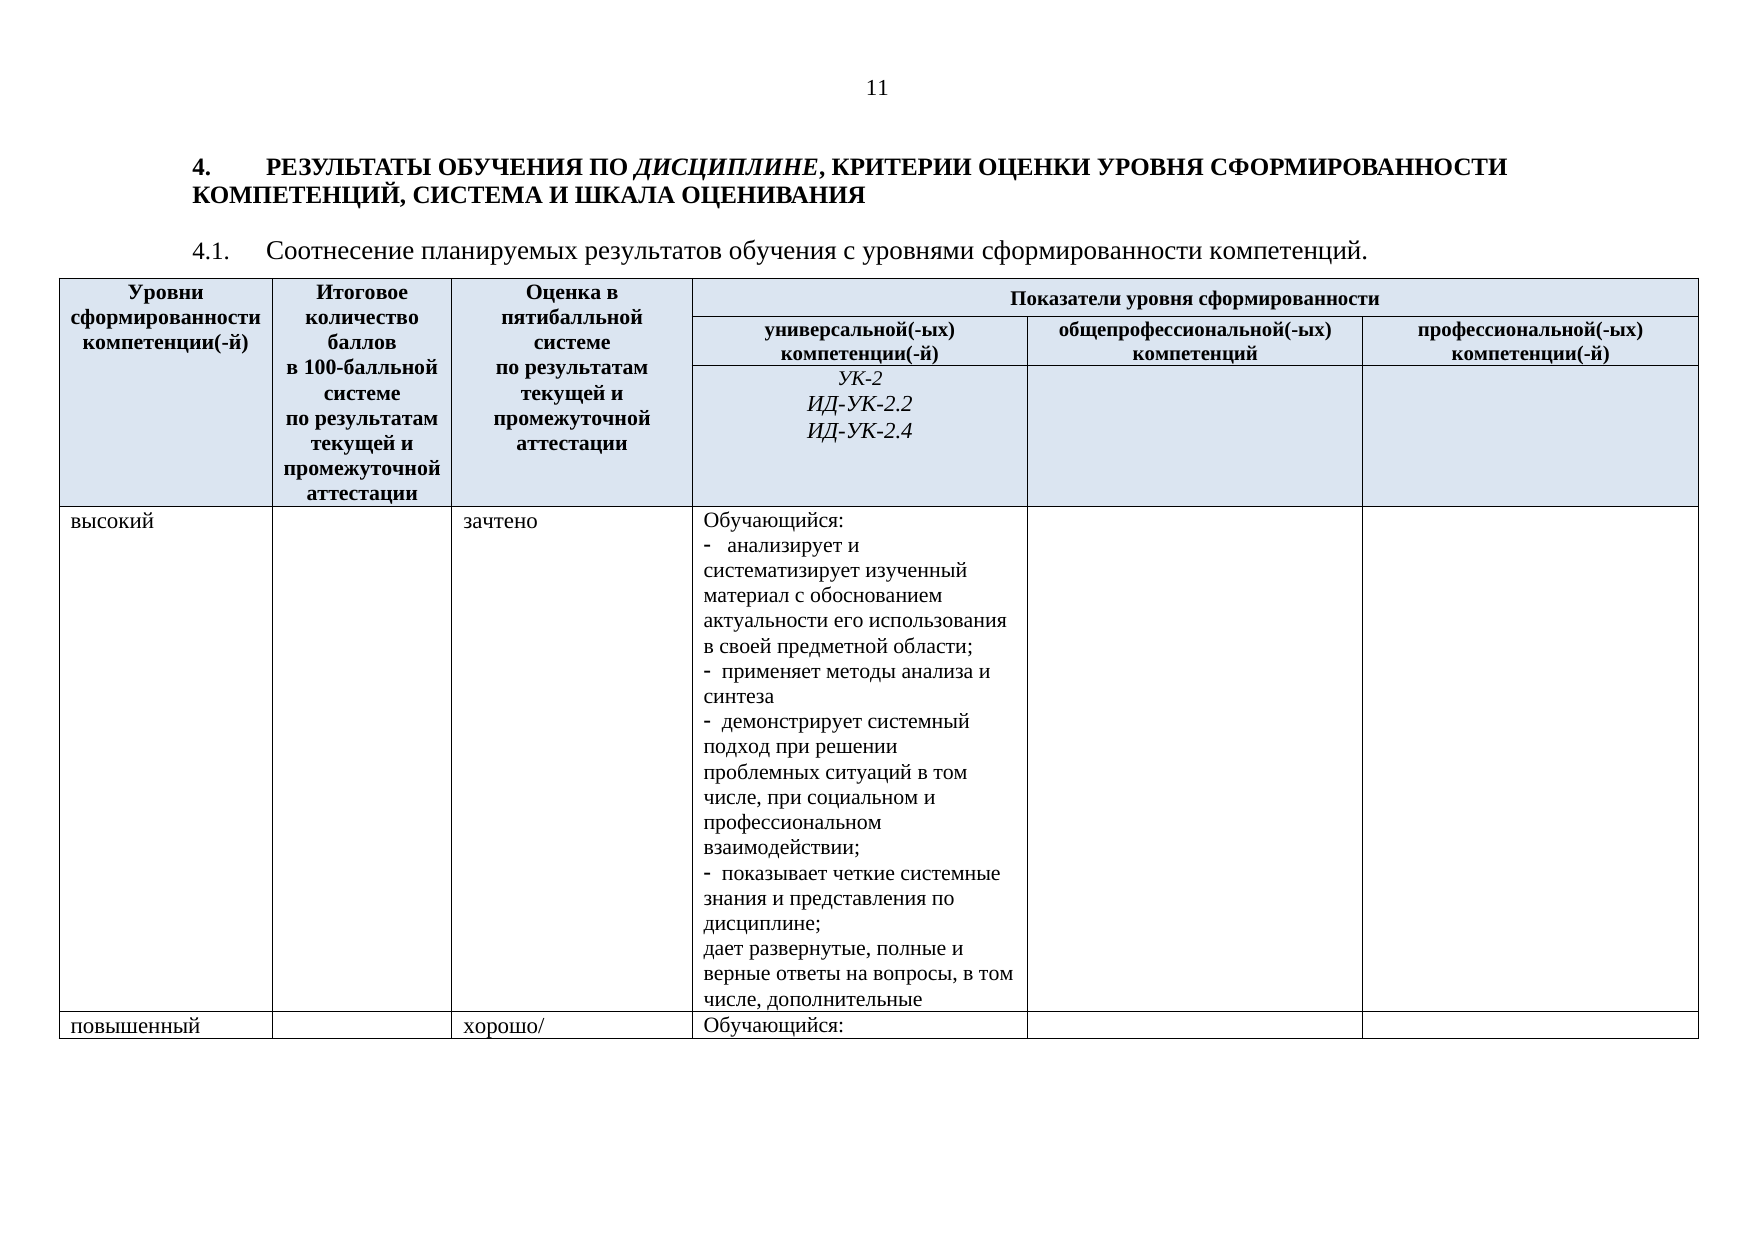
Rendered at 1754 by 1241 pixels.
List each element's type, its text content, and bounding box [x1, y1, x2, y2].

table_cell [1028, 1012, 1362, 1038]
table_cell универсальной(-ых) компетенции(-й) [693, 317, 1027, 365]
table_cell [1363, 366, 1698, 506]
table_cell общепрофессиональной(-ых) компетенций [1028, 317, 1362, 365]
table_cell высокий [60, 507, 272, 1011]
table_header Итоговое количество баллов в 100-балльной системе по результатам текущей и промежуточной аттестации [273, 279, 451, 506]
table_cell [1363, 507, 1698, 1011]
table_cell [1028, 366, 1362, 506]
subtitle Соотнесение планируемых результатов обучения с уровнями сформированности компетенций. [192, 234, 1636, 265]
table_cell [273, 1012, 451, 1038]
table_cell УК-2 ИД-УК-2.2 ИД-УК-2.4 [693, 366, 1027, 506]
table_header Оценка в пятибалльной системе по результатам текущей и промежуточной аттестации [452, 279, 692, 506]
table_cell [273, 507, 451, 1011]
table_cell повышенный [60, 1012, 272, 1038]
table_header Уровни сформированности компетенции(-й) [60, 279, 272, 506]
subtitle РЕЗУЛЬТАТЫ ОБУЧЕНИЯ ПО ДИСЦИПЛИНЕ, КРИТЕРИИ ОЦЕНКИ УРОВНЯ СФОРМИРОВАННОСТИ КОМПЕТЕНЦИЙ, СИСТЕМА И ШКАЛА ОЦЕНИВАНИЯ [192, 152, 1636, 209]
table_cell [693, 1012, 1027, 1038]
table_cell Обучающийся: анализирует и систематизирует изученный материал с обоснованием актуальности его использования в своей предметной области; применяет методы анализа и синтеза демонстрирует системный подход при решении проблемных ситуаций в том числе, при социальном и профессиональном взаимодействии; показывает четкие системные знания и представления по дисциплине; дает развернутые, полные и верные ответы на вопросы, в том числе, дополнительные [693, 507, 1027, 1011]
table_cell [1363, 1012, 1698, 1038]
table_header Показатели уровня сформированности [693, 279, 1698, 316]
table_cell [1028, 507, 1362, 1011]
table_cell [452, 1012, 692, 1038]
table_cell зачтено [452, 507, 692, 1011]
table_cell профессиональной(-ых) компетенции(-й) [1363, 317, 1698, 365]
